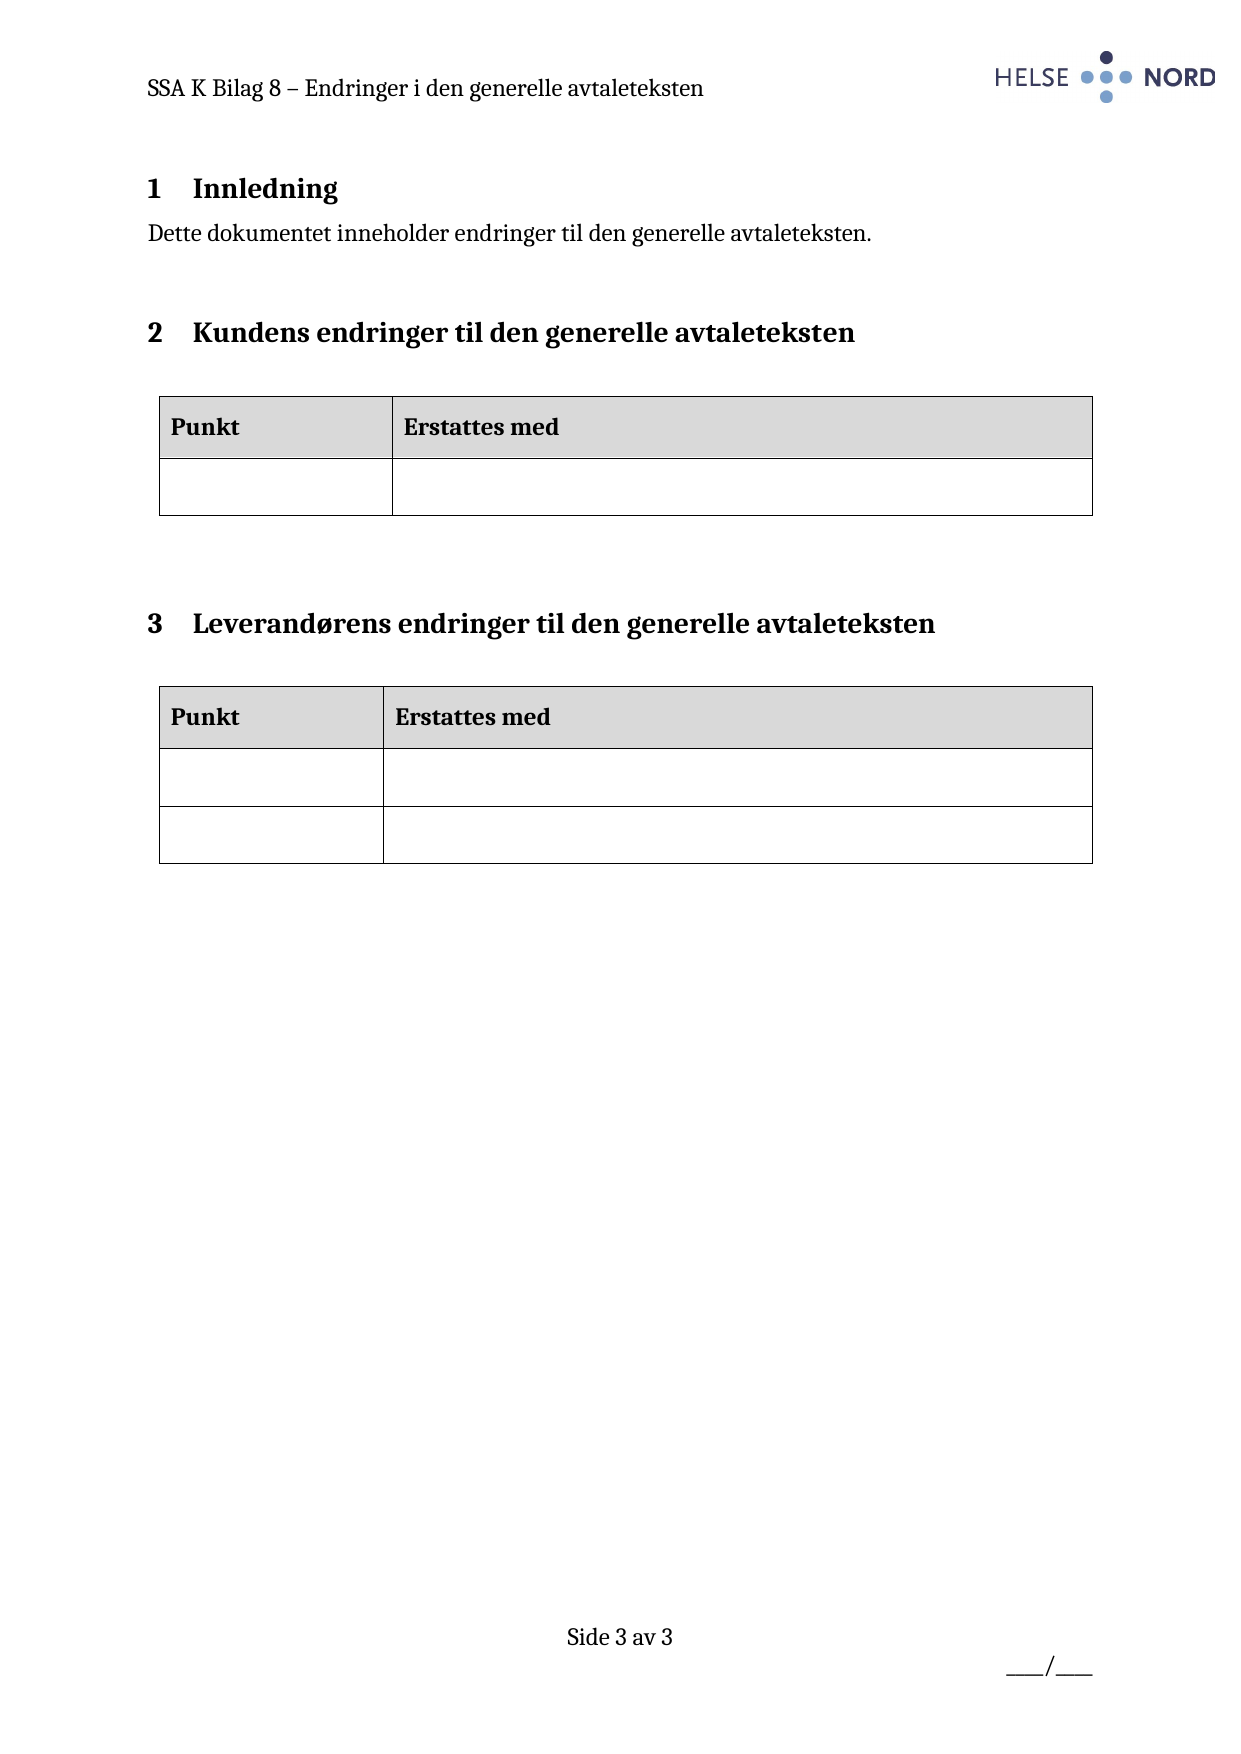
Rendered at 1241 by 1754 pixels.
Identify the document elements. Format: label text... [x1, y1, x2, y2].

table_cell [160, 749, 383, 806]
table_cell [393, 459, 1092, 515]
subtitle Kundens endringer til den generelle avtaleteksten [148, 317, 1093, 350]
subtitle Innledning [148, 173, 1093, 206]
picture [996, 51, 1215, 103]
text Dette dokumentet inneholder endringer til den generelle avtaleteksten. [148, 219, 1093, 247]
table_cell [384, 749, 1092, 806]
subtitle Leverandørens endringer til den generelle avtaleteksten [148, 607, 1093, 641]
table_cell [160, 459, 392, 515]
table_cell [160, 807, 383, 863]
table_header Punkt [160, 397, 392, 457]
table_cell [384, 807, 1092, 863]
table_header Erstattes med [384, 687, 1092, 748]
table_header Erstattes med [393, 397, 1092, 457]
table_header Punkt [160, 687, 383, 748]
